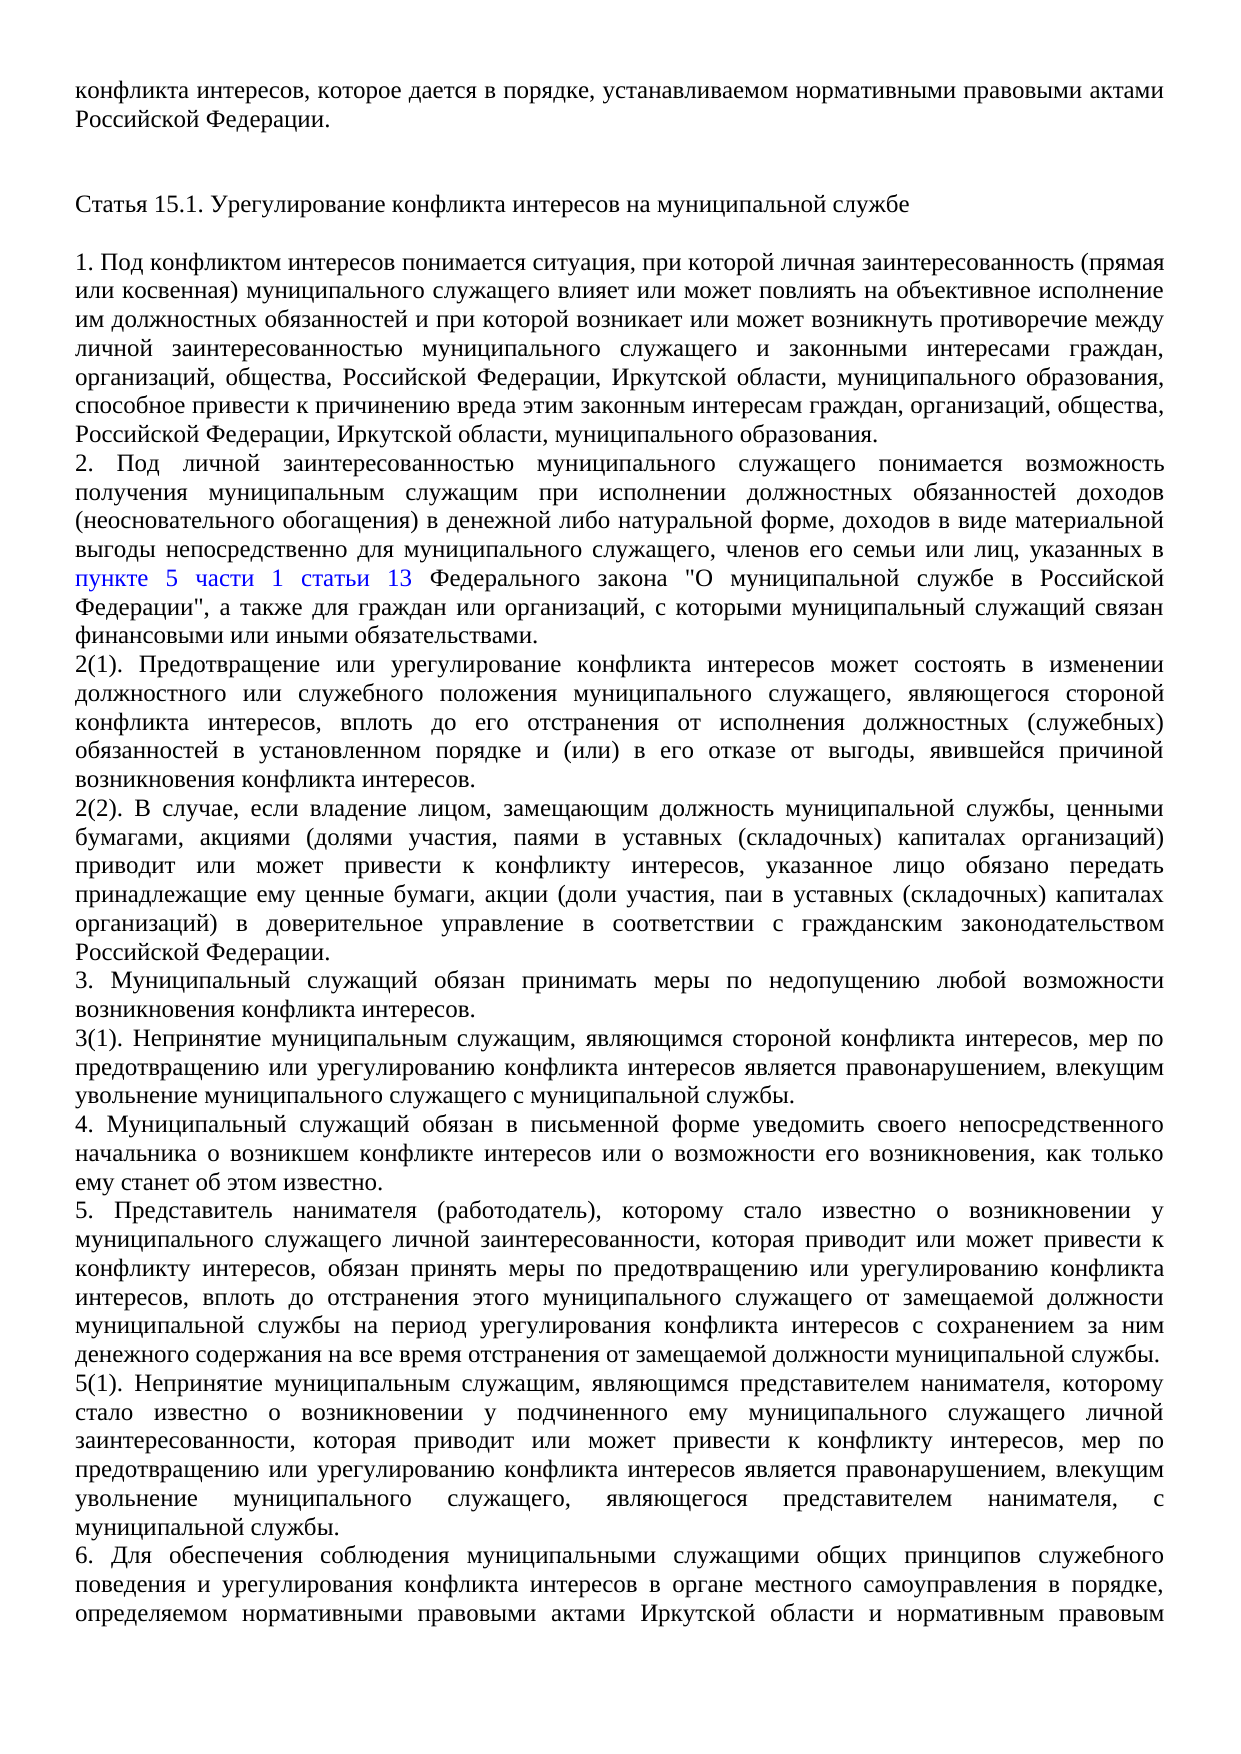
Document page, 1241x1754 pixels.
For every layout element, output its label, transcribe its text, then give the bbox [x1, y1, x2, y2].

text 3(1). Непринятие муниципальным служащим, являющимся стороной конфликта интересов, мер по предотвращению или урегулированию конфликта интересов является правонарушением, влекущим увольнение муниципального служащего с муниципальной службы. [75, 1023, 1165, 1109]
text 1. Под конфликтом интересов понимается ситуация, при которой личная заинтересованность (прямая или косвенная) муниципального служащего влияет или может повлиять на объективное исполнение им должностных обязанностей и при которой возникает или может возникнуть противоречие между личной заинтересованностью муниципального служащего и законными интересами граждан, организаций, общества, Российской Федерации, Иркутской области, муниципального образования, способное привести к причинению вреда этим законным интересам граждан, организаций, общества, Российской Федерации, Иркутской области, муниципального образования. [75, 247, 1165, 448]
text 2(2). В случае, если владение лицом, замещающим должность муниципальной службы, ценными бумагами, акциями (долями участия, паями в уставных (складочных) капиталах организаций) приводит или может привести к конфликту интересов, указанное лицо обязано передать принадлежащие ему ценные бумаги, акции (доли участия, паи в уставных (складочных) капиталах организаций) в доверительное управление в соответствии с гражданским законодательством Российской Федерации. [75, 793, 1165, 966]
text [75, 1541, 1165, 1627]
text 4. Муниципальный служащий обязан в письменной форме уведомить своего непосредственного начальника о возникшем конфликте интересов или о возможности его возникновения, как только ему станет об этом известно. [75, 1109, 1165, 1196]
text 5(1). Непринятие муниципальным служащим, являющимся представителем нанимателя, которому стало известно о возникновении у подчиненного ему муниципального служащего личной заинтересованности, которая приводит или может привести к конфликту интересов, мер по предотвращению или урегулированию конфликта интересов является правонарушением, влекущим увольнение муниципального служащего, являющегося представителем нанимателя, с муниципальной службы. [75, 1368, 1165, 1541]
text 2. Под личной заинтересованностью муниципального служащего понимается возможность получения муниципальным служащим при исполнении должностных обязанностей доходов (неосновательного обогащения) в денежной либо натуральной форме, доходов в виде материальной выгоды непосредственно для муниципального служащего, членов его семьи или лиц, указанных в пункте 5 части 1 статьи 13 Федерального закона "О муниципальной службе в Российской Федерации", а также для граждан или организаций, с которыми муниципальный служащий связан финансовыми или иными обязательствами. [75, 448, 1165, 649]
text 5. Представитель нанимателя (работодатель), которому стало известно о возникновении у муниципального служащего личной заинтересованности, которая приводит или может привести к конфликту интересов, обязан принять меры по предотвращению или урегулированию конфликта интересов, вплоть до отстранения этого муниципального служащего от замещаемой должности муниципальной службы на период урегулирования конфликта интересов с сохранением за ним денежного содержания на все время отстранения от замещаемой должности муниципальной службы. [75, 1196, 1165, 1368]
text Статья 15.1. Урегулирование конфликта интересов на муниципальной службе [75, 189, 1165, 218]
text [75, 75, 1165, 132]
text 3. Муниципальный служащий обязан принимать меры по недопущению любой возможности возникновения конфликта интересов. [75, 966, 1165, 1023]
text 2(1). Предотвращение или урегулирование конфликта интересов может состоять в изменении должностного или служебного положения муниципального служащего, являющегося стороной конфликта интересов, вплоть до его отстранения от исполнения должностных (служебных) обязанностей в установленном порядке и (или) в его отказе от выгоды, явившейся причиной возникновения конфликта интересов. [75, 649, 1165, 793]
